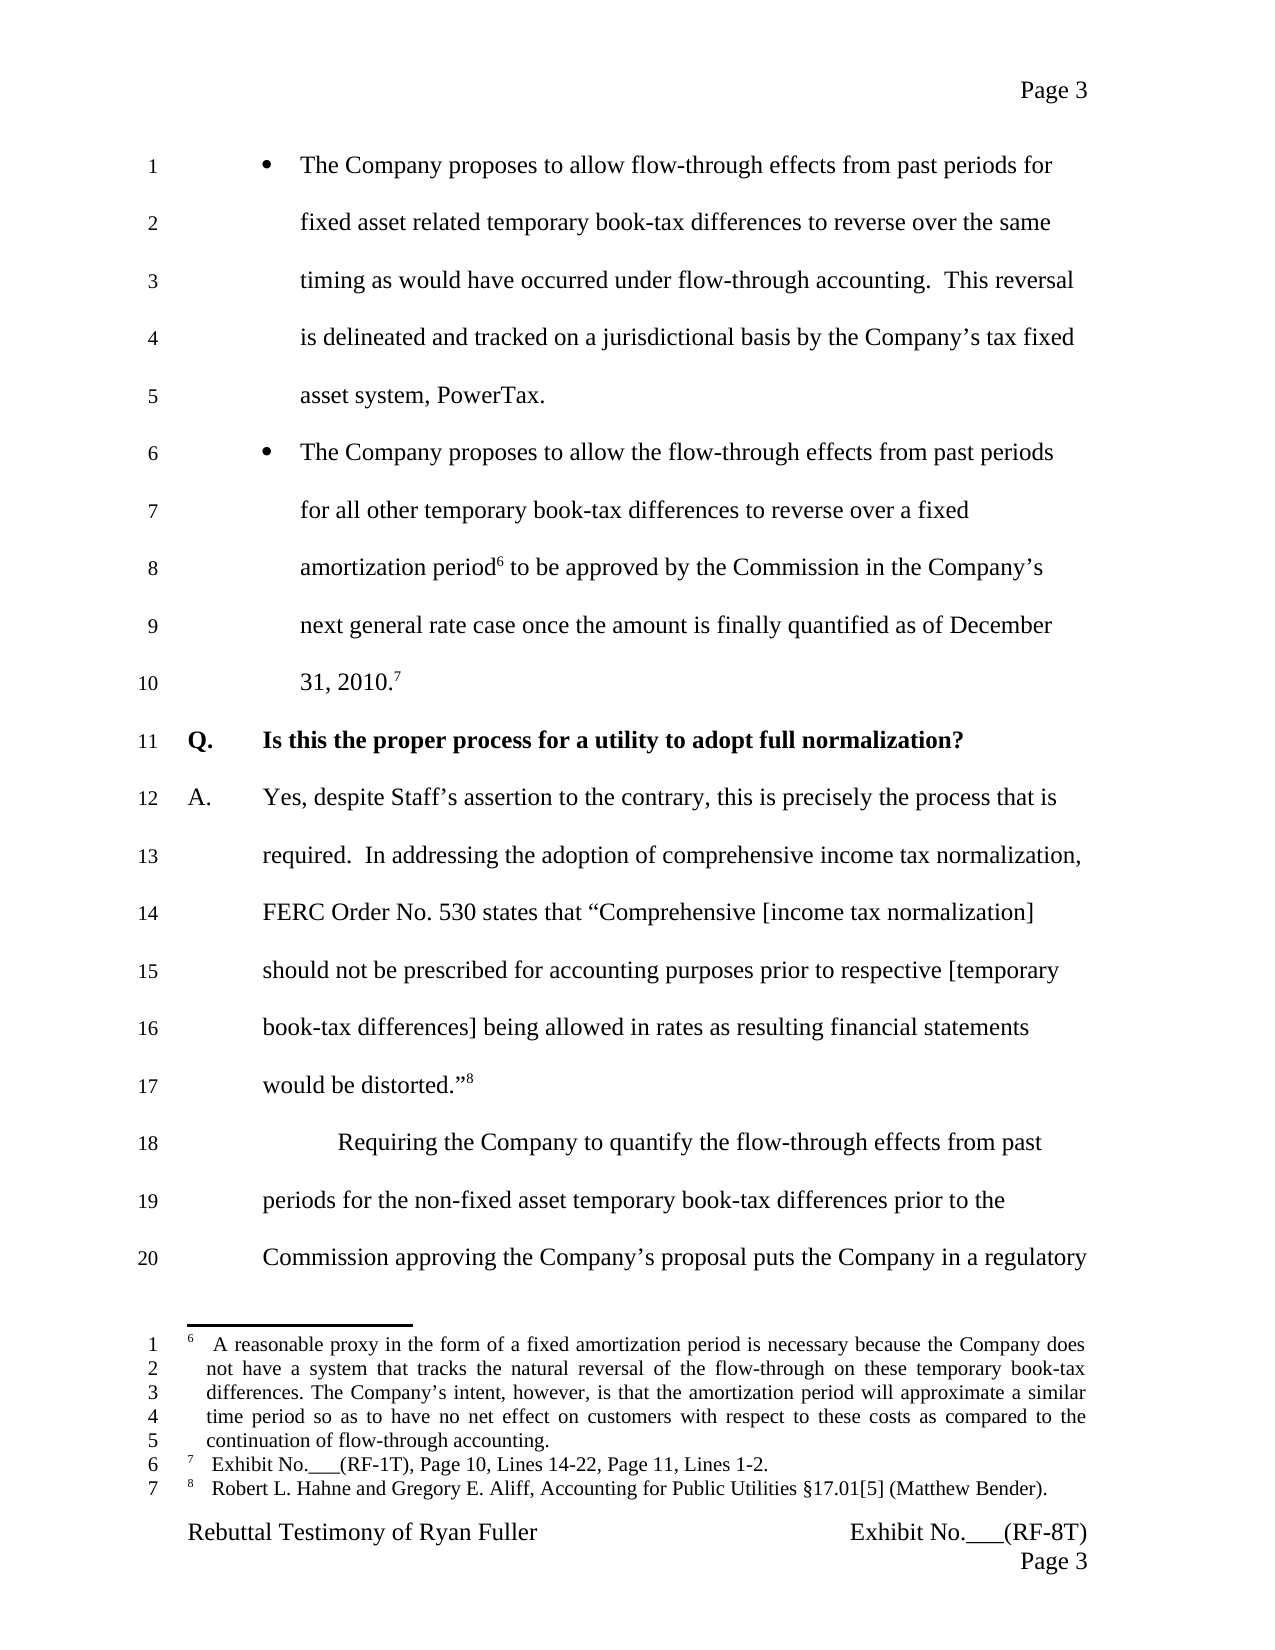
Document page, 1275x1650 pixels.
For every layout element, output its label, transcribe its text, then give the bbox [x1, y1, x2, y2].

list The Company proposes to allow the flow-through effects from past periods for all other temporary book-tax differences to reverse over a fixed amortization period to be approved by the Commission in the Company’s next general rate case once the amount is finally quantified as of December 31, 2010. [262, 437, 1087, 696]
text A. Yes, despite Staff’s assertion to the contrary, this is precisely the process that is required. In addressing the adoption of comprehensive income tax normalization, FERC Order No. 530 states that “Comprehensive [income tax normalization] should not be prescribed for accounting purposes prior to respective [temporary book-tax differences] being allowed in rates as resulting financial statements would be distorted.” [187, 782, 1087, 1099]
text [262, 1127, 1087, 1271]
text Q. Is this the proper process for a utility to adopt full normalization? [187, 725, 1087, 754]
list The Company proposes to allow flow-through effects from past periods for fixed asset related temporary book-tax differences to reverse over the same timing as would have occurred under flow-through accounting. This reversal is delineated and tracked on a jurisdictional basis by the Company’s tax fixed asset system, PowerTax. [262, 150, 1087, 409]
